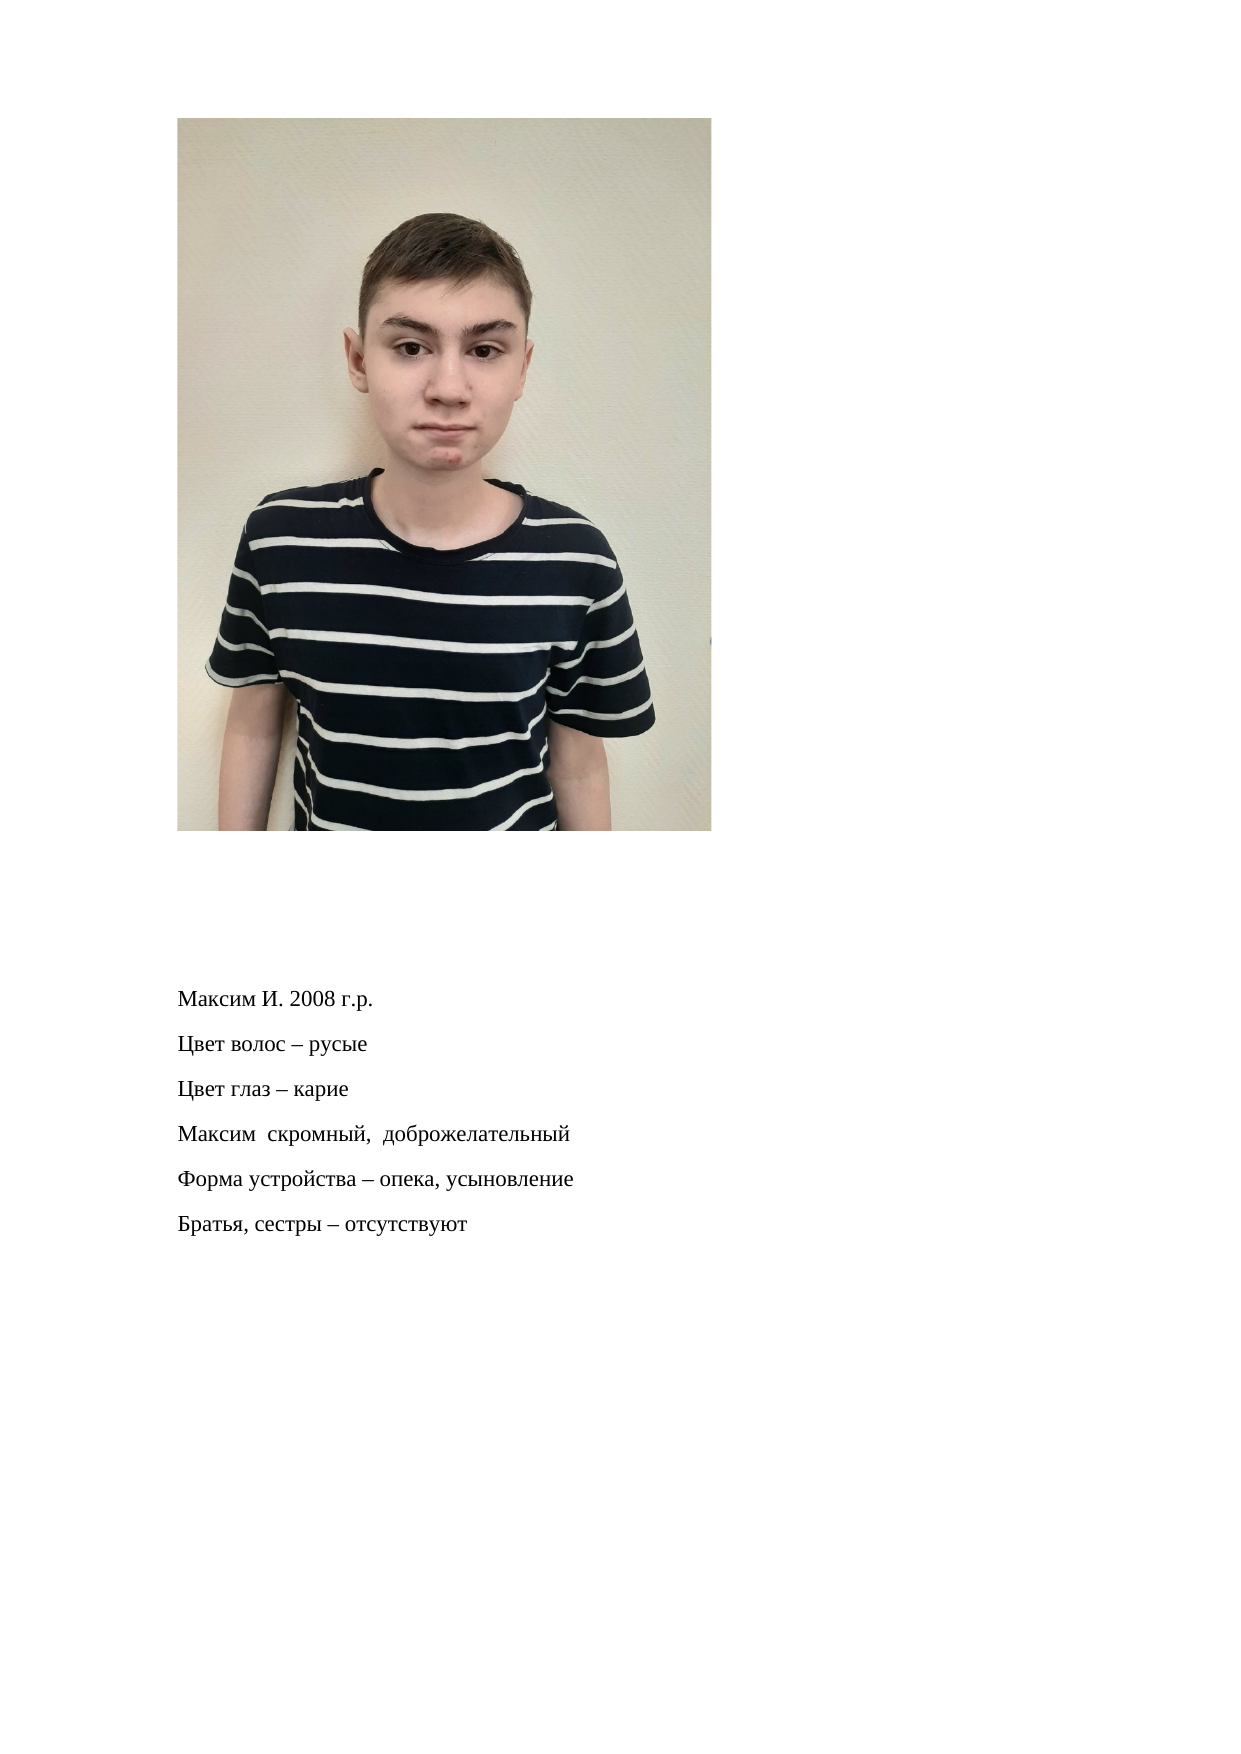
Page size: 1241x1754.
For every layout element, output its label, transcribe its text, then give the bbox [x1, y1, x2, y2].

text Форма устройства – опека, усыновление [177, 1165, 1152, 1192]
text Цвет глаз – карие [177, 1075, 1152, 1101]
text Цвет волос – русые [177, 1030, 1152, 1056]
picture [177, 118, 712, 831]
text Максим И. 2008 г.р. [177, 985, 1152, 1011]
text Братья, сестры – отсутствуют [177, 1210, 1152, 1237]
text Максим скромный, доброжелательный [177, 1120, 1152, 1146]
